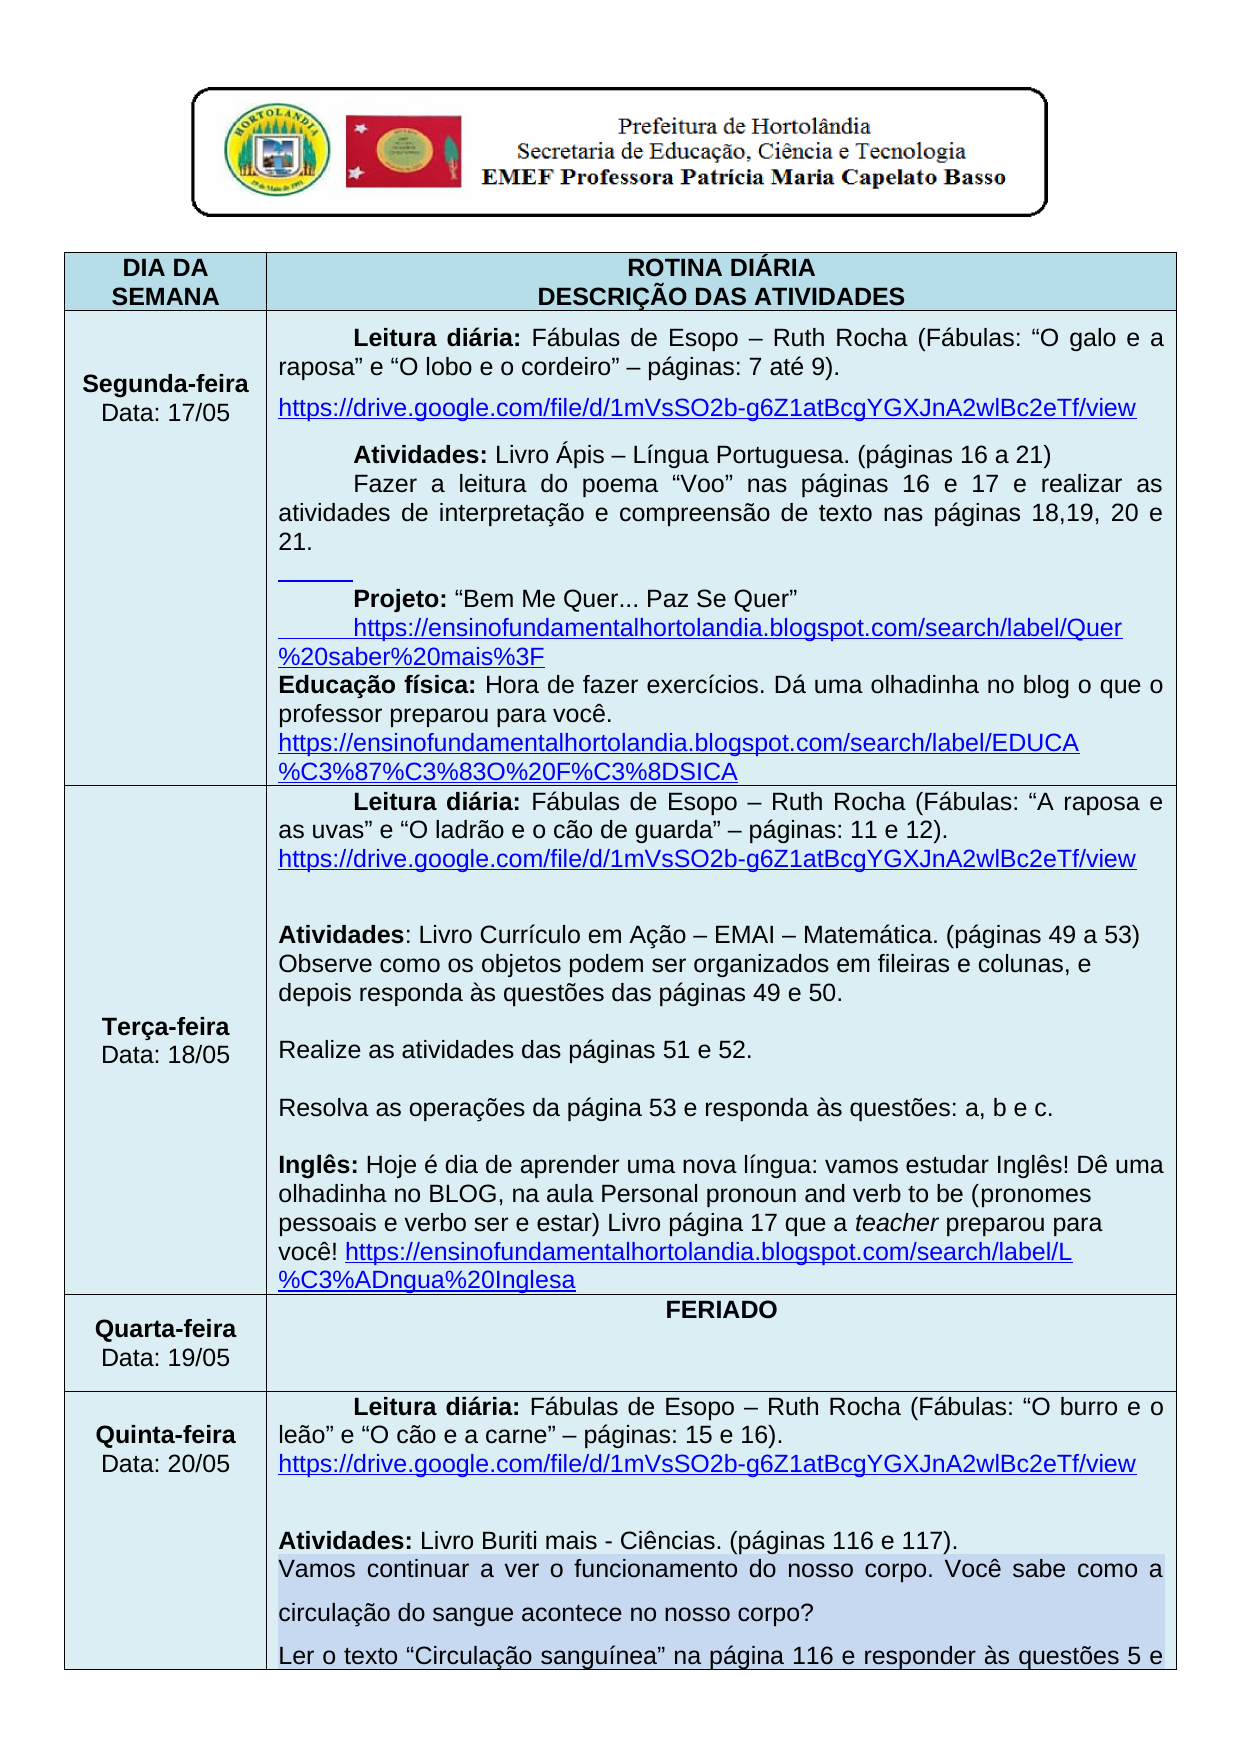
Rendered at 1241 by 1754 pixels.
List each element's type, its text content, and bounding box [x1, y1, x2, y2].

table_cell Leitura diária: Fábulas de Esopo – Ruth Rocha (Fábulas: “O galo e a raposa” e “O lobo e o cordeiro” – páginas: 7 até 9). https://drive.google.com/file/d/1mVsSO2b-g6Z1atBcgYGXJnA2wlBc2eTf/view Atividades: Livro Ápis – Língua Portuguesa. (páginas 16 a 21) Fazer a leitura do poema “Voo” nas páginas 16 e 17 e realizar as atividades de interpretação e compreensão de texto nas páginas 18,19, 20 e 21. Projeto: “Bem Me Quer... Paz Se Quer” https://ensinofundamentalhortolandia.blogspot.com/search/label/Quer%20saber%20mais%3F Educação física: Hora de fazer exercícios. Dá uma olhadinha no blog o que o professor preparou para você. https://ensinofundamentalhortolandia.blogspot.com/search/label/EDUCA%C3%87%C3%83O%20F%C3%8DSICA [267, 311, 1176, 785]
table_cell Segunda-feira Data: 17/05 [65, 311, 266, 785]
table_header ROTINA DIÁRIA DESCRIÇÃO DAS ATIVIDADES [267, 253, 1176, 310]
picture [179, 73, 1062, 224]
table_cell Quinta-feira Data: 20/05 [65, 1392, 266, 1669]
table_cell FERIADO [267, 1295, 1176, 1391]
table_header DIA DA SEMANA [65, 253, 266, 310]
table_cell Leitura diária: Fábulas de Esopo – Ruth Rocha (Fábulas: “A raposa e as uvas” e “O ladrão e o cão de guarda” – páginas: 11 e 12). https://drive.google.com/file/d/1mVsSO2b-g6Z1atBcgYGXJnA2wlBc2eTf/view Atividades: Livro Currículo em Ação – EMAI – Matemática. (páginas 49 a 53) Observe como os objetos podem ser organizados em fileiras e colunas, e depois responda às questões das páginas 49 e 50. Realize as atividades das páginas 51 e 52. Resolva as operações da página 53 e responda às questões: a, b e c. Inglês: Hoje é dia de aprender uma nova língua: vamos estudar Inglês! Dê uma olhadinha no BLOG, na aula Personal pronoun and verb to be (pronomes pessoais e verbo ser e estar) Livro página 17 que a teacher preparou para você! https://ensinofundamentalhortolandia.blogspot.com/search/label/L%C3%ADngua%20Inglesa [267, 786, 1176, 1294]
table_cell Quarta-feira Data: 19/05 [65, 1295, 266, 1391]
table_cell Terça-feira Data: 18/05 [65, 786, 266, 1294]
